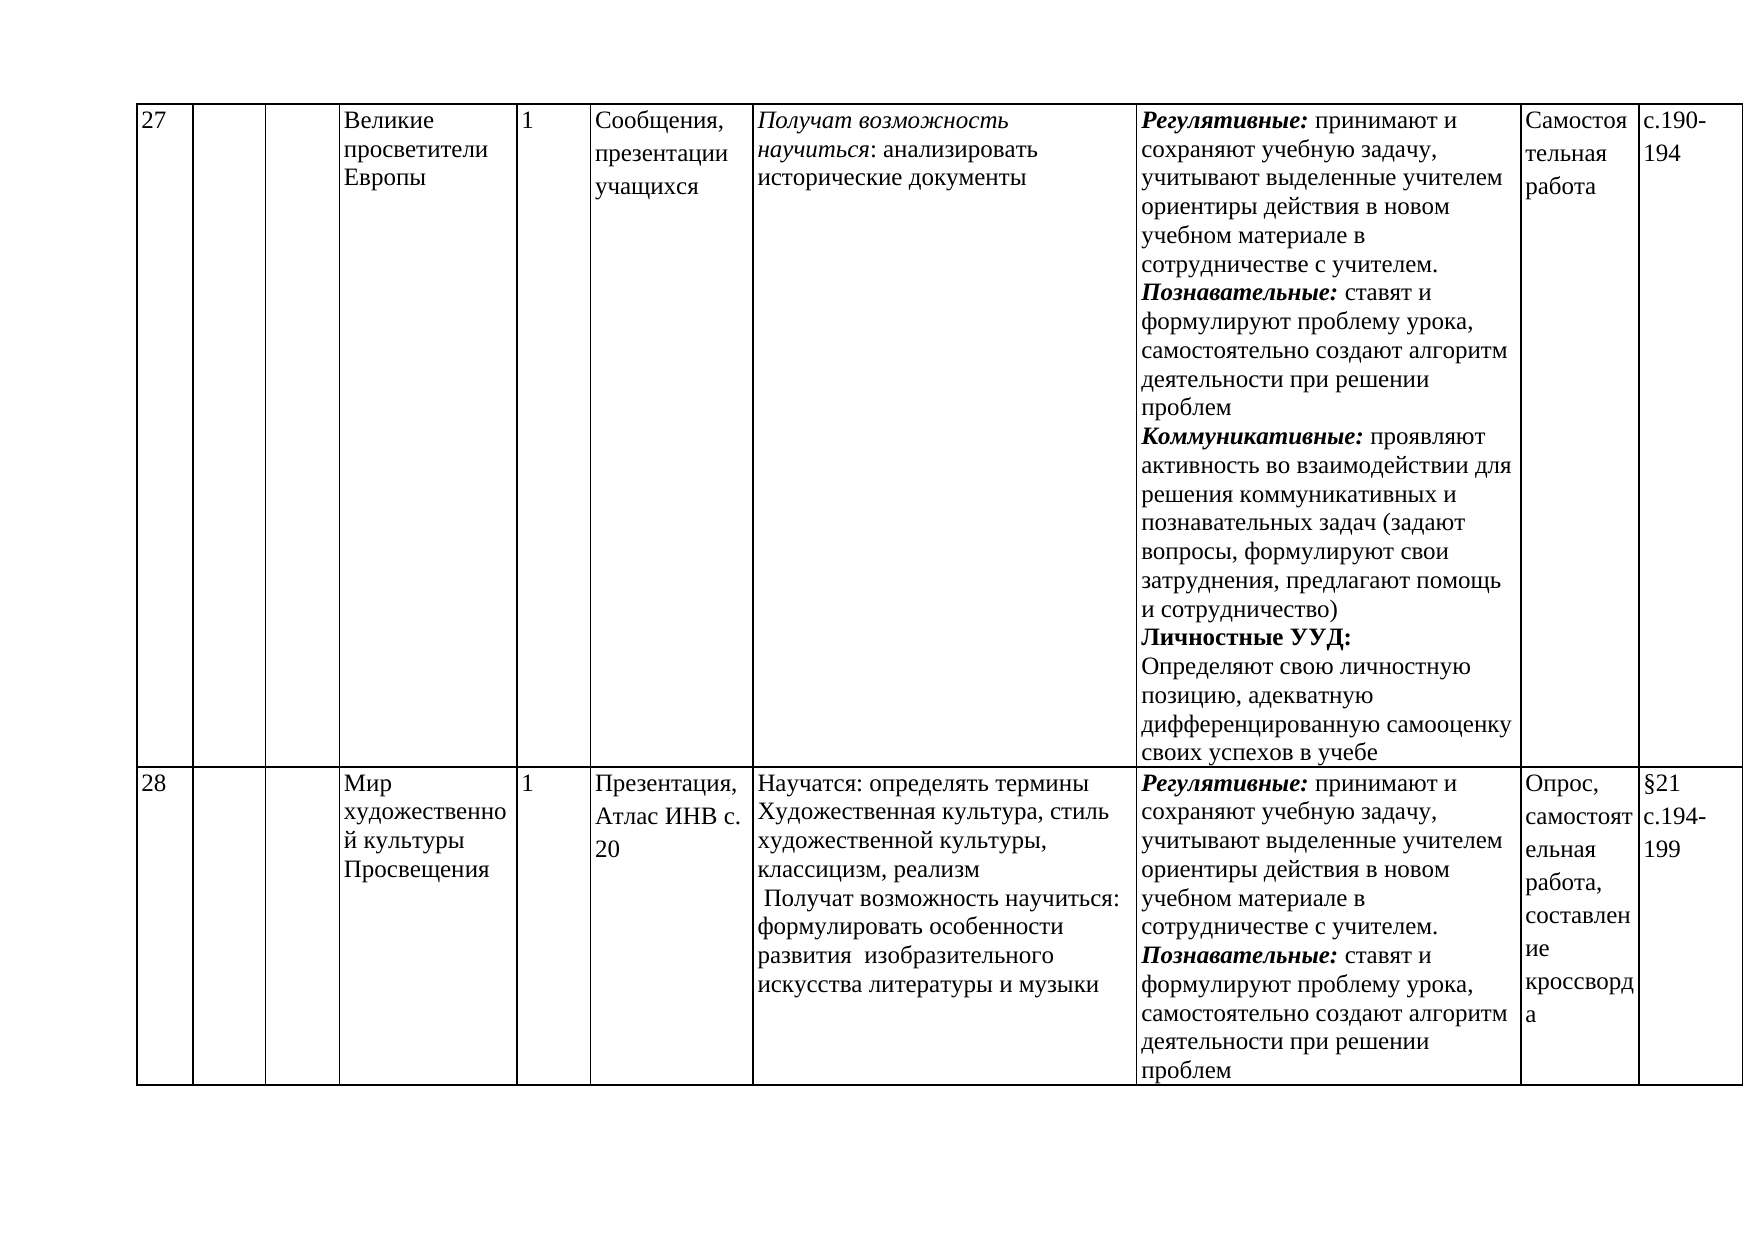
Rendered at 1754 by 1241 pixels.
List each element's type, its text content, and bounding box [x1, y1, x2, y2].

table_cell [1522, 768, 1638, 1084]
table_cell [340, 768, 516, 1084]
table_cell [266, 768, 339, 1084]
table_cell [1137, 768, 1520, 1084]
table_cell [194, 105, 265, 766]
table_cell 1 [518, 105, 590, 766]
table_cell 28 [138, 768, 192, 1084]
table_cell 27 [138, 105, 192, 766]
table_cell с.190-194 [1640, 105, 1742, 766]
table_cell [194, 768, 265, 1084]
table_cell Сообщения, презентации учащихся [591, 105, 752, 766]
table_cell §21 с.194-199 [1640, 768, 1742, 1084]
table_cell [1137, 105, 1520, 766]
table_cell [340, 105, 516, 766]
table_cell Получат возможность научиться: анализировать исторические документы [754, 105, 1136, 766]
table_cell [591, 768, 752, 1084]
table_cell Самостоятельная работа [1522, 105, 1638, 766]
table_cell 1 [518, 768, 590, 1084]
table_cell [754, 768, 1136, 1084]
table_cell [266, 105, 339, 766]
